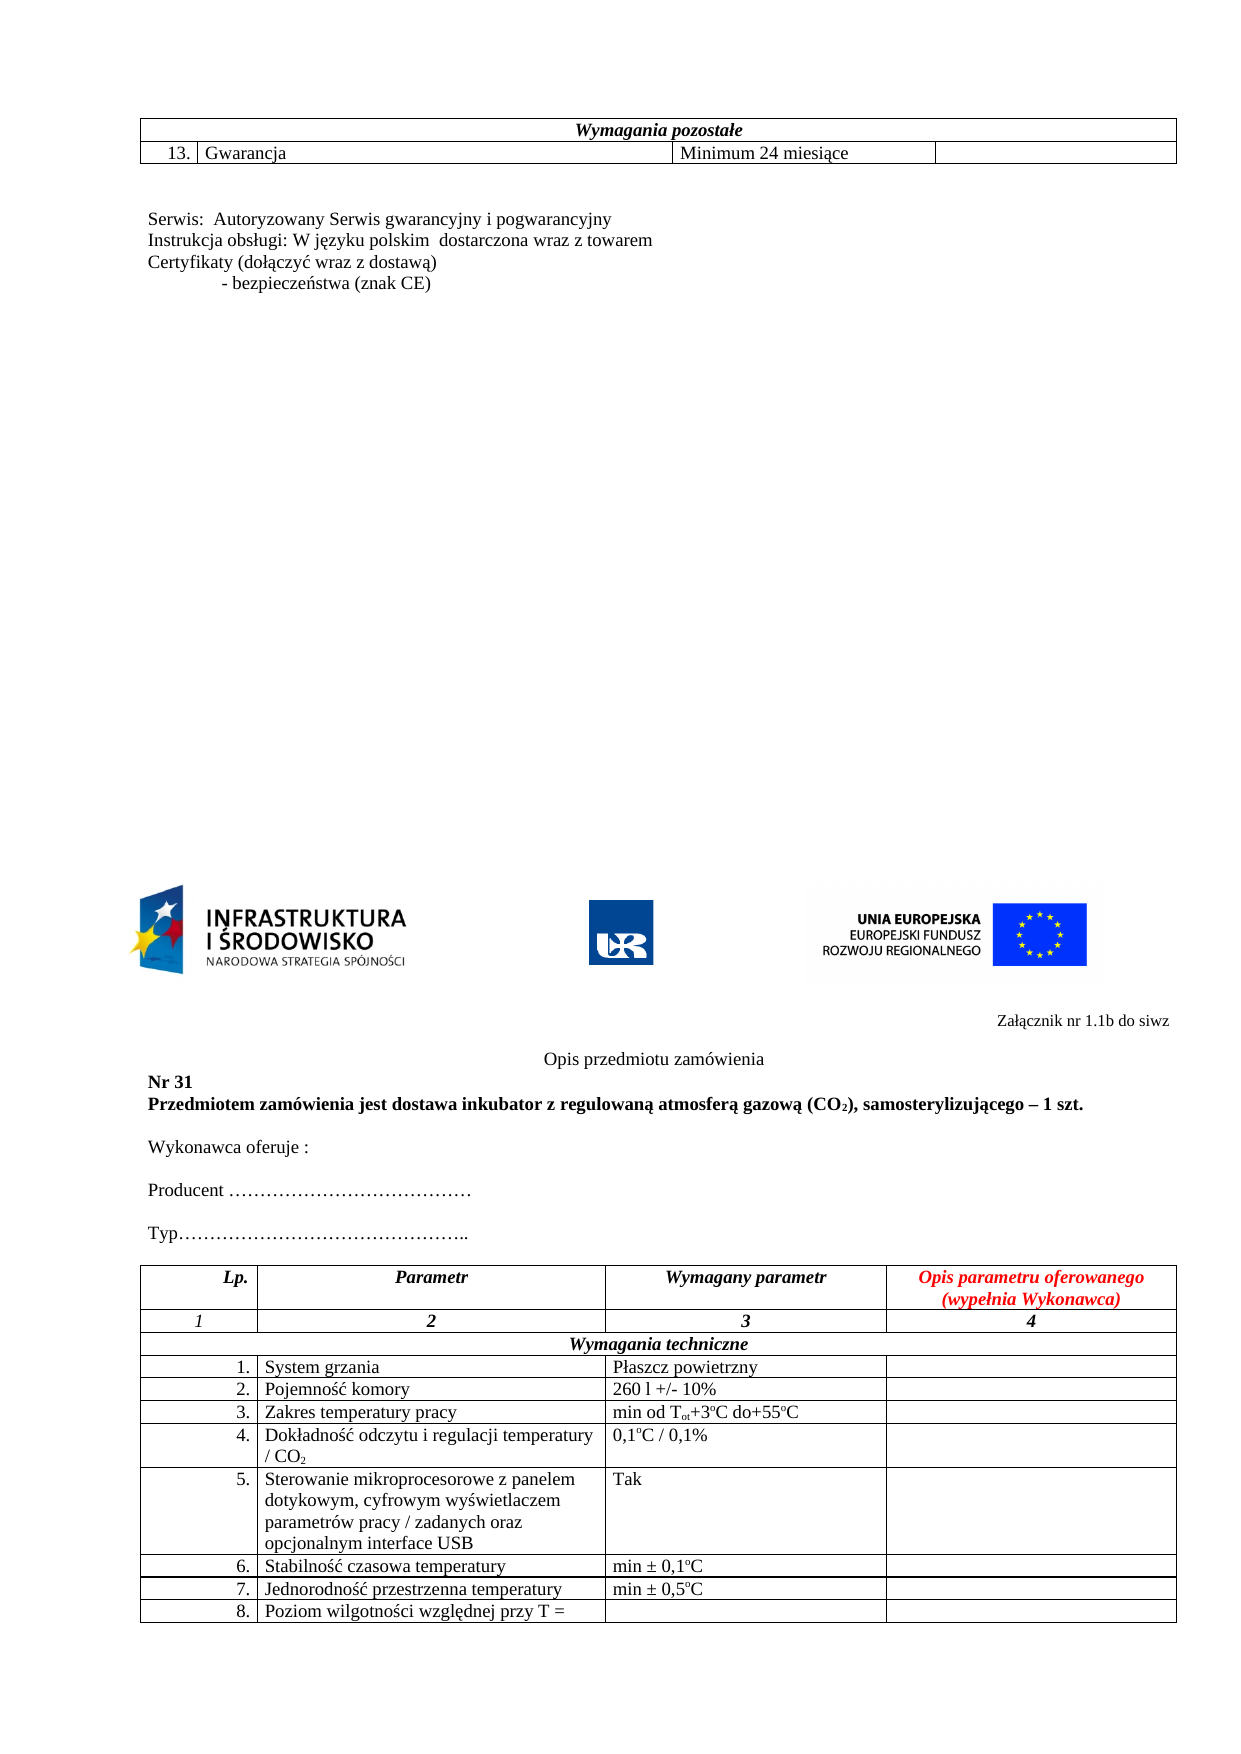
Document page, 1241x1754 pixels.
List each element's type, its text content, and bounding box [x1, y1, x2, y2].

text Opis przedmiotu zamówienia [148, 1043, 1160, 1071]
text Typ……………………………………….. [148, 1222, 1169, 1244]
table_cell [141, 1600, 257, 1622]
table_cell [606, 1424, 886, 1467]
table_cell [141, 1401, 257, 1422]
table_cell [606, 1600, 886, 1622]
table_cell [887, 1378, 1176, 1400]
text Załącznik nr 1.1b do siwz [148, 1011, 1169, 1030]
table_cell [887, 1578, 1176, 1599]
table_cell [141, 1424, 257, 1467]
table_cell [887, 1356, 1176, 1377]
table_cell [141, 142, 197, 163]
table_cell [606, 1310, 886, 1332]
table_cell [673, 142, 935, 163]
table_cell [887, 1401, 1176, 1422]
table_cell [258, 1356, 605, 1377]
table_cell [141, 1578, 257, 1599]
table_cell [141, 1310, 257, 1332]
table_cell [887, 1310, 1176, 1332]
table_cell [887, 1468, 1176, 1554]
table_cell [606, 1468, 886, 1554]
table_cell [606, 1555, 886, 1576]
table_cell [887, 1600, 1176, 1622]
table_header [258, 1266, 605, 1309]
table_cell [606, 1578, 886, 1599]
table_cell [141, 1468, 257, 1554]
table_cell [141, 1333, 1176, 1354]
text Producent ………………………………… [148, 1179, 1169, 1201]
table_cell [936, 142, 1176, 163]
title Nr 31 [148, 1071, 1169, 1093]
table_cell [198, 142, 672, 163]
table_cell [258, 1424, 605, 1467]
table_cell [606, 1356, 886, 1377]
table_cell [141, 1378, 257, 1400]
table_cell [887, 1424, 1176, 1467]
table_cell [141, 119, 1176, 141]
text - bezpieczeństwa (znak CE) [148, 272, 1169, 294]
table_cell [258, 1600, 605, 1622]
text Certyfikaty (dołączyć wraz z dostawą) [148, 251, 1169, 272]
picture [84, 840, 450, 1018]
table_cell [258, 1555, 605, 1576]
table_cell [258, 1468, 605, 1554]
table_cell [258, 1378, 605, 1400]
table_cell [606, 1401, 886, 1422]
text Wykonawca oferuje : [148, 1136, 1169, 1157]
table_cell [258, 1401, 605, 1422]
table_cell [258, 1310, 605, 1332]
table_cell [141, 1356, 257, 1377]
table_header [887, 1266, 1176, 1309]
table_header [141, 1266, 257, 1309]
title Przedmiotem zamówienia jest dostawa inkubator z regulowaną atmosferą gazową (CO2), samosterylizującego – 1 szt. [148, 1093, 1169, 1114]
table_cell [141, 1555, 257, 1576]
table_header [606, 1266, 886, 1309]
text Serwis: Autoryzowany Serwis gwarancyjny i pogwarancyjny [148, 207, 1169, 229]
picture [804, 883, 1105, 986]
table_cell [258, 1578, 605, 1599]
picture [589, 900, 654, 965]
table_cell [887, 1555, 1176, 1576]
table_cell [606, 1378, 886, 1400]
text Instrukcja obsługi: W języku polskim dostarczona wraz z towarem [148, 229, 1169, 251]
